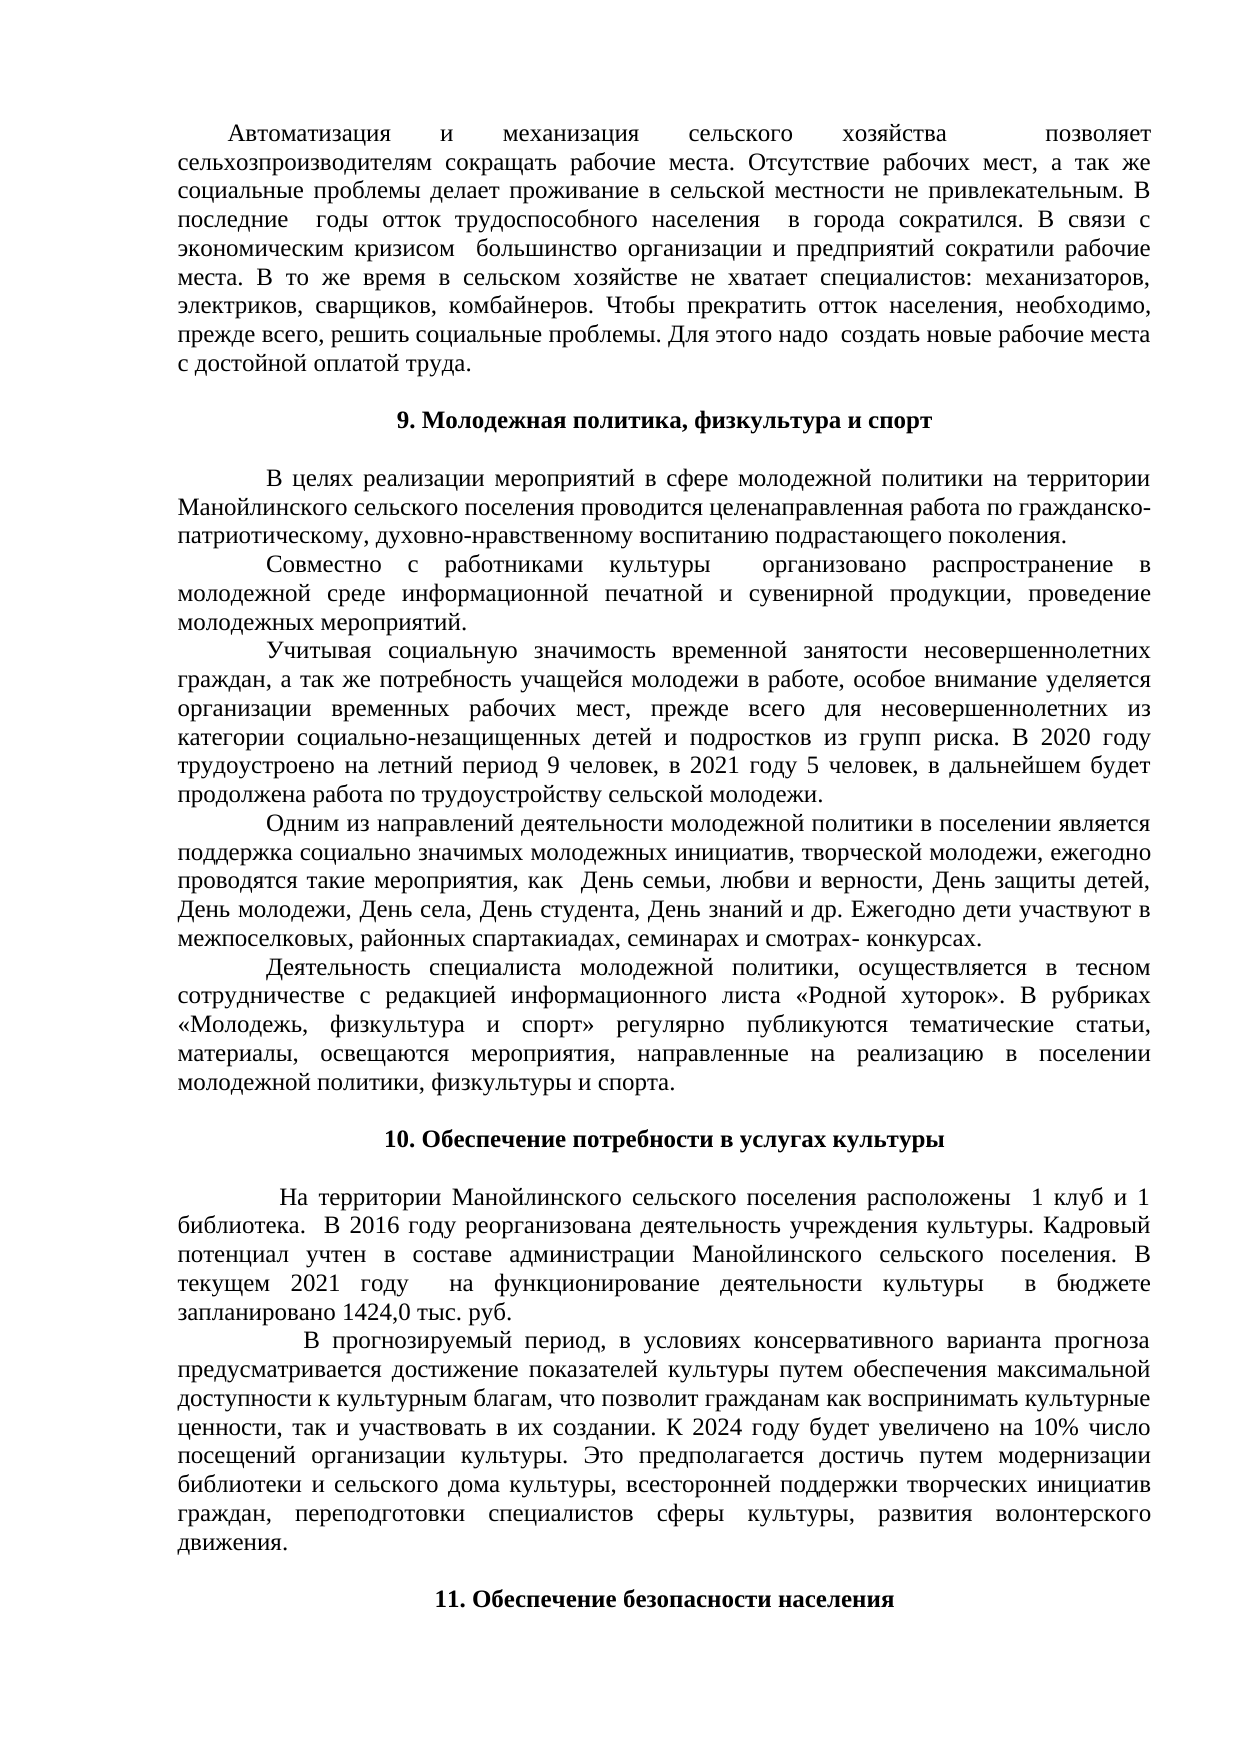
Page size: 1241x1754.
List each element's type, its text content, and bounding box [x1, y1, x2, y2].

text 9. Молодежная политика, физкультура и спорт [177, 406, 1152, 434]
text В целях реализации мероприятий в сфере молодежной политики на территории Манойлинского сельского поселения проводится целенаправленная работа по гражданско-патриотическому, духовно-нравственному воспитанию подрастающего поколения. [177, 463, 1152, 549]
text Учитывая социальную значимость временной занятости несовершеннолетних граждан, а так же потребность учащейся молодежи в работе, особое внимание уделяется организации временных рабочих мест, прежде всего для несовершеннолетних из категории социально-незащищенных детей и подростков из групп риска. В 2020 году трудоустроено на летний период 9 человек, в 2021 году 5 человек, в дальнейшем будет продолжена работа по трудоустройству сельской молодежи. [177, 636, 1152, 808]
text Совместно с работниками культуры организовано распространение в молодежной среде информационной печатной и сувенирной продукции, проведение молодежных мероприятий. [177, 549, 1152, 636]
text 10. Обеспечение потребности в услугах культуры [177, 1124, 1152, 1153]
text Одним из направлений деятельности молодежной политики в поселении является поддержка социально значимых молодежных инициатив, творческой молодежи, ежегодно проводятся такие мероприятия, как День семьи, любви и верности, День защиты детей, День молодежи, День села, День студента, День знаний и др. Ежегодно дети участвуют в межпоселковых, районных спартакиадах, семинарах и смотрах- конкурсах. [177, 808, 1152, 952]
text Деятельность специалиста молодежной политики, осуществляется в тесном сотрудничестве с редакцией информационного листа «Родной хуторок». В рубриках «Молодежь, физкультура и спорт» регулярно публикуются тематические статьи, материалы, освещаются мероприятия, направленные на реализацию в поселении молодежной политики, физкультуры и спорта. [177, 952, 1152, 1096]
text 11. Обеспечение безопасности населения [177, 1584, 1152, 1613]
text Автоматизация и механизация сельского хозяйства позволяет сельхозпроизводителям сокращать рабочие места. Отсутствие рабочих мест, а так же социальные проблемы делает проживание в сельской местности не привлекательным. В последние годы отток трудоспособного населения в города сократился. В связи с экономическим кризисом большинство организации и предприятий сократили рабочие места. В то же время в сельском хозяйстве не хватает специалистов: механизаторов, электриков, сварщиков, комбайнеров. Чтобы прекратить отток населения, необходимо, прежде всего, решить социальные проблемы. Для этого надо создать новые рабочие места с достойной оплатой труда. [177, 118, 1152, 377]
text В прогнозируемый период, в условиях консервативного варианта прогноза предусматривается достижение показателей культуры путем обеспечения максимальной доступности к культурным благам, что позволит гражданам как воспринимать культурные ценности, так и участвовать в их создании. К 2024 году будет увеличено на 10% число посещений организации культуры. Это предполагается достичь путем модернизации библиотеки и сельского дома культуры, всесторонней поддержки творческих инициатив граждан, переподготовки специалистов сферы культуры, развития волонтерского движения. [177, 1326, 1152, 1556]
text На территории Манойлинского сельского поселения расположены 1 клуб и 1 библиотека. В 2016 году реорганизована деятельность учреждения культуры. Кадровый потенциал учтен в составе администрации Манойлинского сельского поселения. В текущем 2021 году на функционирование деятельности культуры в бюджете запланировано 1424,0 тыс. руб. [177, 1182, 1152, 1326]
